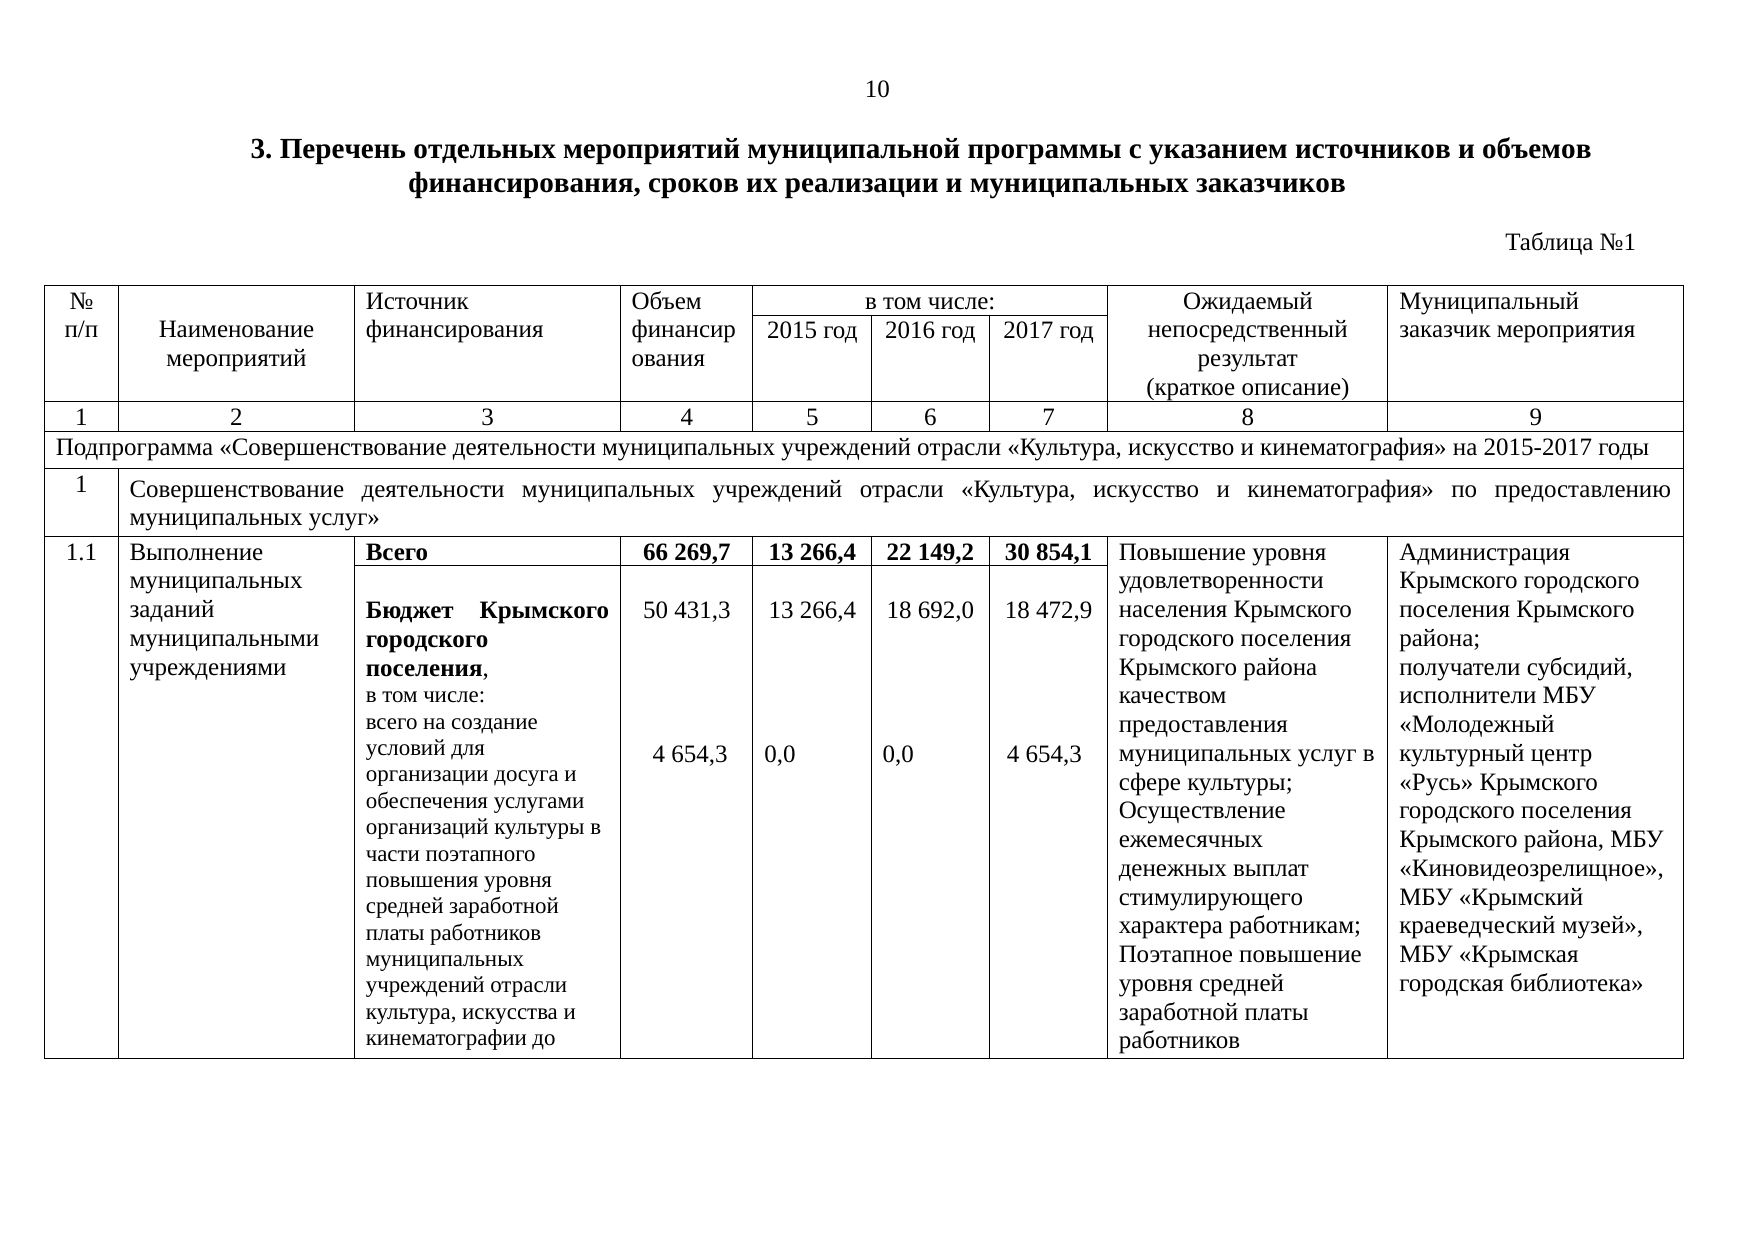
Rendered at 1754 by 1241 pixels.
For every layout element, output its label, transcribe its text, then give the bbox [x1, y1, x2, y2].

table_cell 30 854,1 [990, 537, 1107, 565]
table_cell 2017 год [990, 316, 1107, 401]
table_cell 22 149,2 [872, 537, 989, 565]
table_cell Подпрограмма «Совершенствование деятельности муниципальных учреждений отрасли «Культура, искусство и кинематография» на 2015-2017 годы [45, 432, 1683, 468]
table_cell 1 [45, 469, 118, 536]
table_cell 5 [753, 402, 871, 431]
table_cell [990, 566, 1107, 1058]
table_header № п/п [45, 286, 118, 401]
table_cell 9 [1388, 402, 1683, 431]
table_cell Совершенствование деятельности муниципальных учреждений отрасли «Культура, искусство и кинематография» по предоставлению муниципальных услуг» [119, 469, 1683, 536]
table_cell Администрация Крымского городского поселения Крымского района; получатели субсидий, исполнители МБУ «Молодежный культурный центр «Русь» Крымского городского поселения Крымского района, МБУ «Киновидеозрелищное», МБУ «Крымский краеведческий музей», МБУ «Крымская городская библиотека» [1388, 537, 1683, 1058]
table_cell 2015 год [753, 316, 871, 401]
table_cell 66 269,7 [621, 537, 752, 565]
table_header Ожидаемый непосредственный результат (краткое описание) [1108, 286, 1387, 401]
table_cell Всего [355, 537, 620, 565]
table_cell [621, 566, 752, 1058]
table_cell 4 [621, 402, 752, 431]
table_cell 3 [355, 402, 620, 431]
table_cell 13 266,4 [753, 537, 871, 565]
table_cell Выполнение муниципальных заданий муниципальными учреждениями [119, 537, 354, 1058]
table_cell 8 [1108, 402, 1387, 431]
table_header Наименование мероприятий [119, 286, 354, 401]
table_cell 2 [119, 402, 354, 431]
table_header в том числе: [753, 286, 1107, 314]
table_cell 2016 год [872, 316, 989, 401]
table_header Муниципальный заказчик мероприятия [1388, 286, 1683, 401]
text 3. Перечень отдельных мероприятий муниципальной программы с указанием источников и объемов финансирования, сроков их реализации и муниципальных заказчиков [118, 131, 1636, 198]
table_cell 1 [45, 402, 118, 431]
table_cell 6 [872, 402, 989, 431]
table_cell 1.1 [45, 537, 118, 1058]
text Таблица №1 [118, 227, 1636, 256]
table_header Источник финансирования [355, 286, 620, 401]
table_header Объем финансирования [621, 286, 752, 401]
table_cell Повышение уровня удовлетворенности населения Крымского городского поселения Крымского района качеством предоставления муниципальных услуг в сфере культуры; Осуществление ежемесячных денежных выплат стимулирующего характера работникам; Поэтапное повышение уровня средней заработной платы работников муниципальных учреждений отрасли культуры, искусства и кинематографии. [1108, 537, 1387, 1058]
table_cell 7 [990, 402, 1107, 431]
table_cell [355, 566, 620, 1058]
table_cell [872, 566, 989, 1058]
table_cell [753, 566, 871, 1058]
